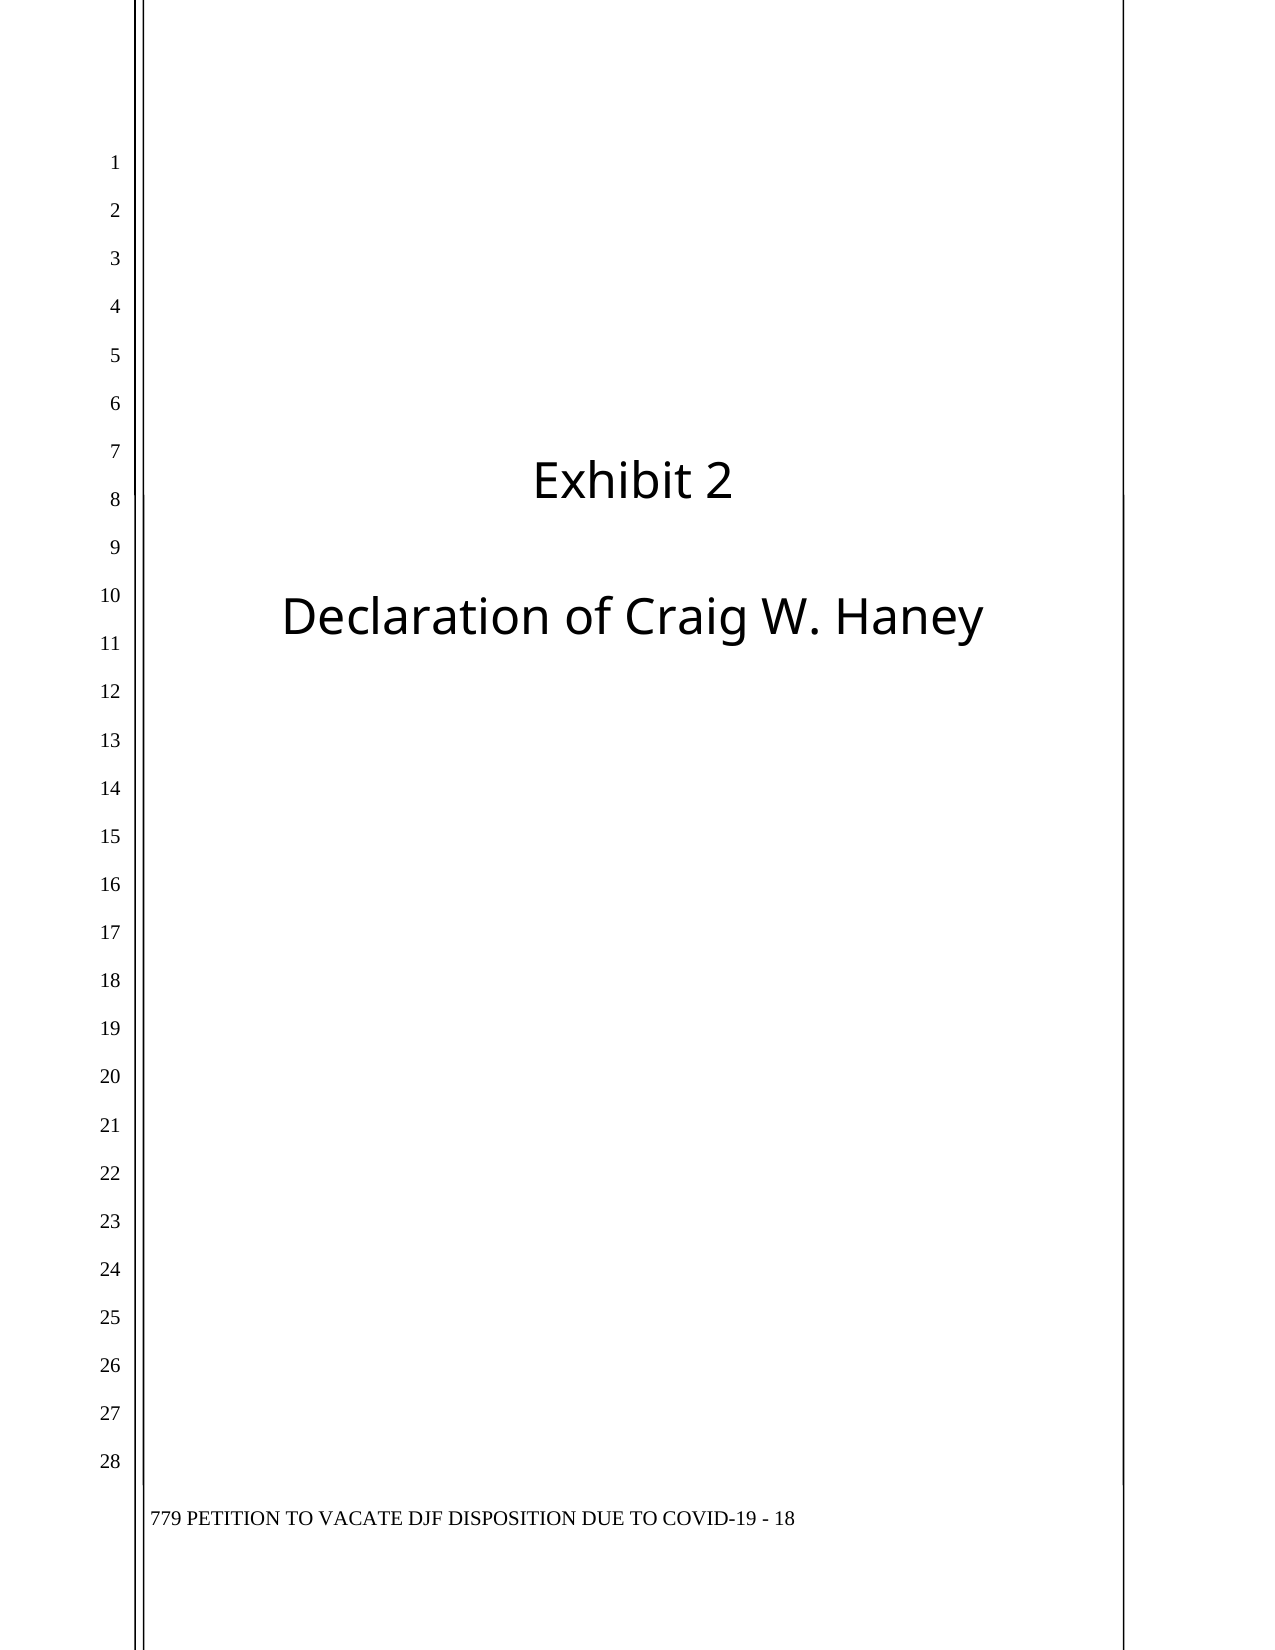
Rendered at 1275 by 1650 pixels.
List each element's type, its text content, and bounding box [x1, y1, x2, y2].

text Exhibit 2 [141, 445, 1125, 513]
text Declaration of Craig W. Haney [141, 581, 1125, 649]
